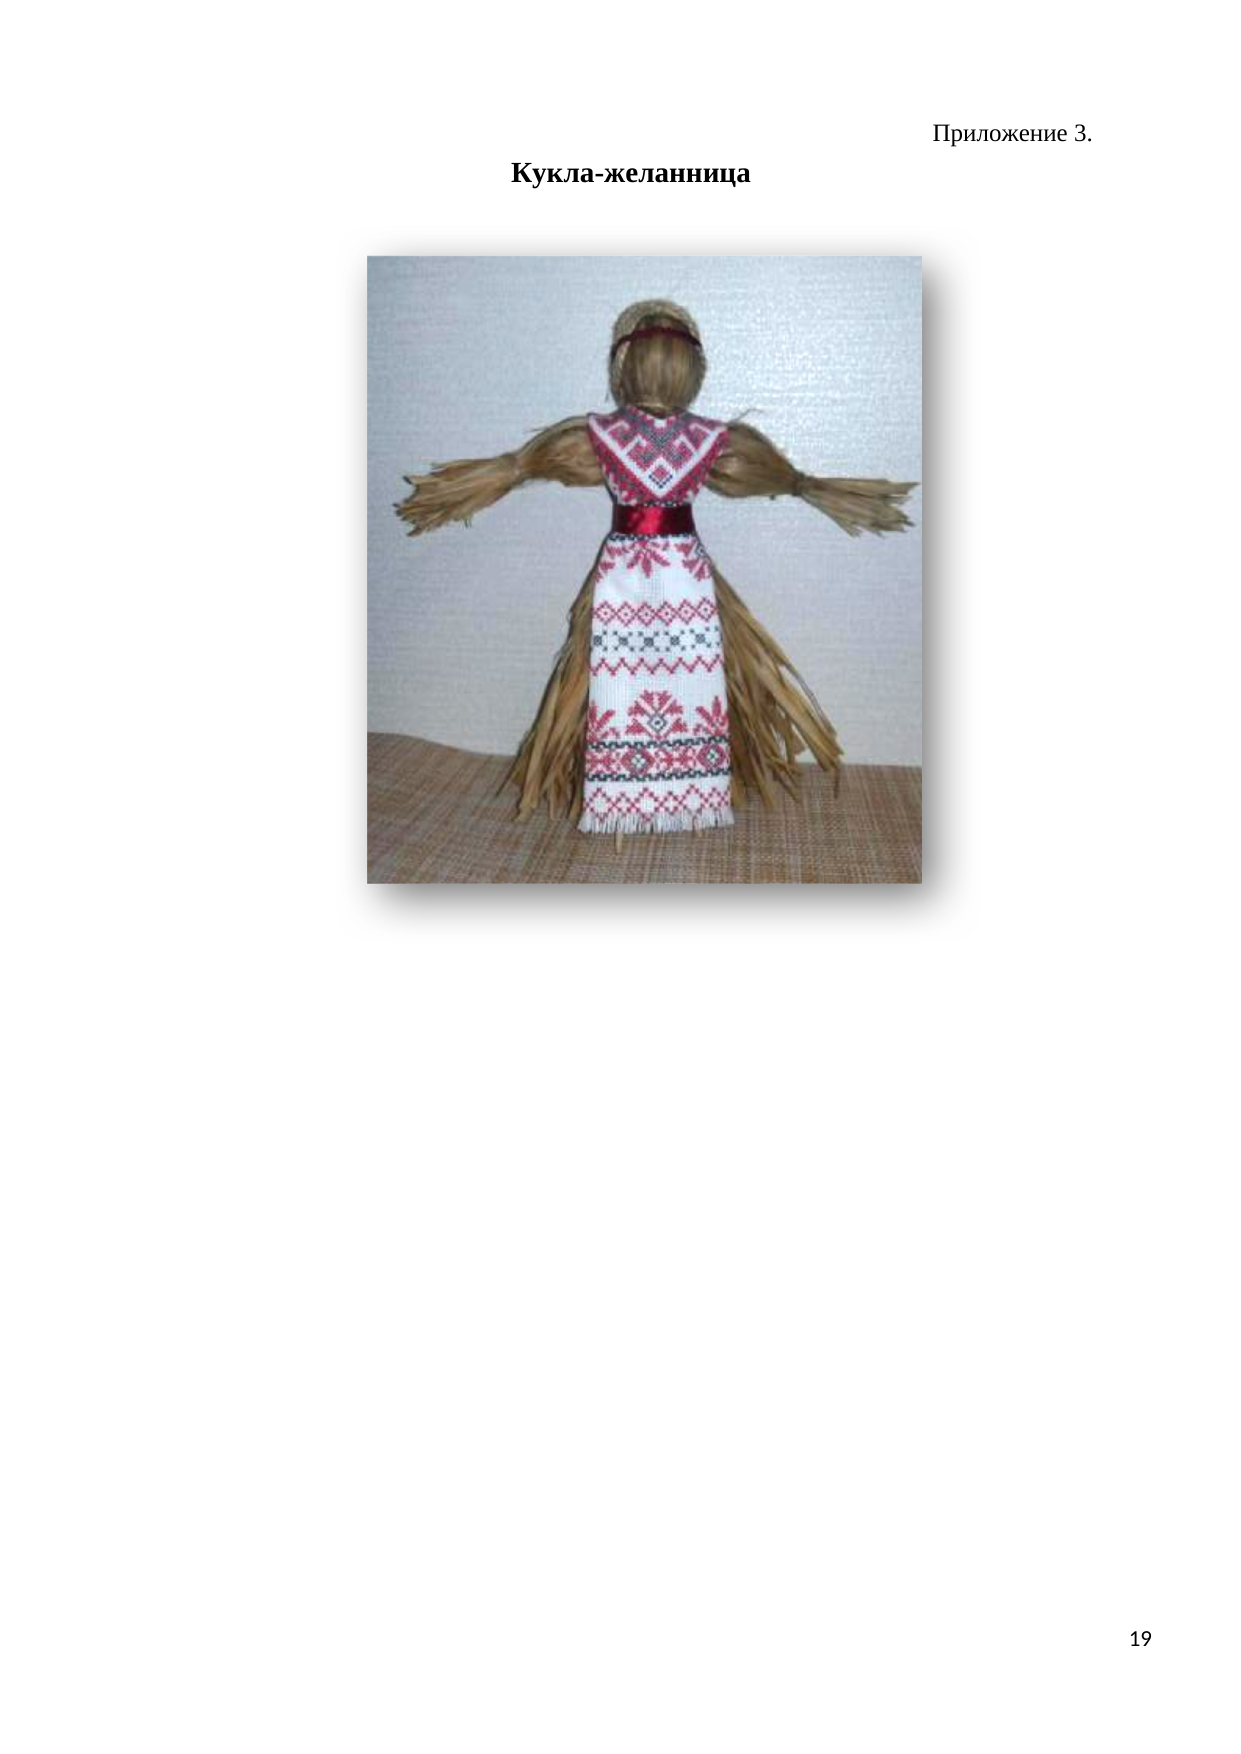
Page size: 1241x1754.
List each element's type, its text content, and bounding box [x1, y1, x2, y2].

text Кукла-желанница [177, 151, 1093, 189]
text Приложение 3. [177, 118, 1093, 147]
